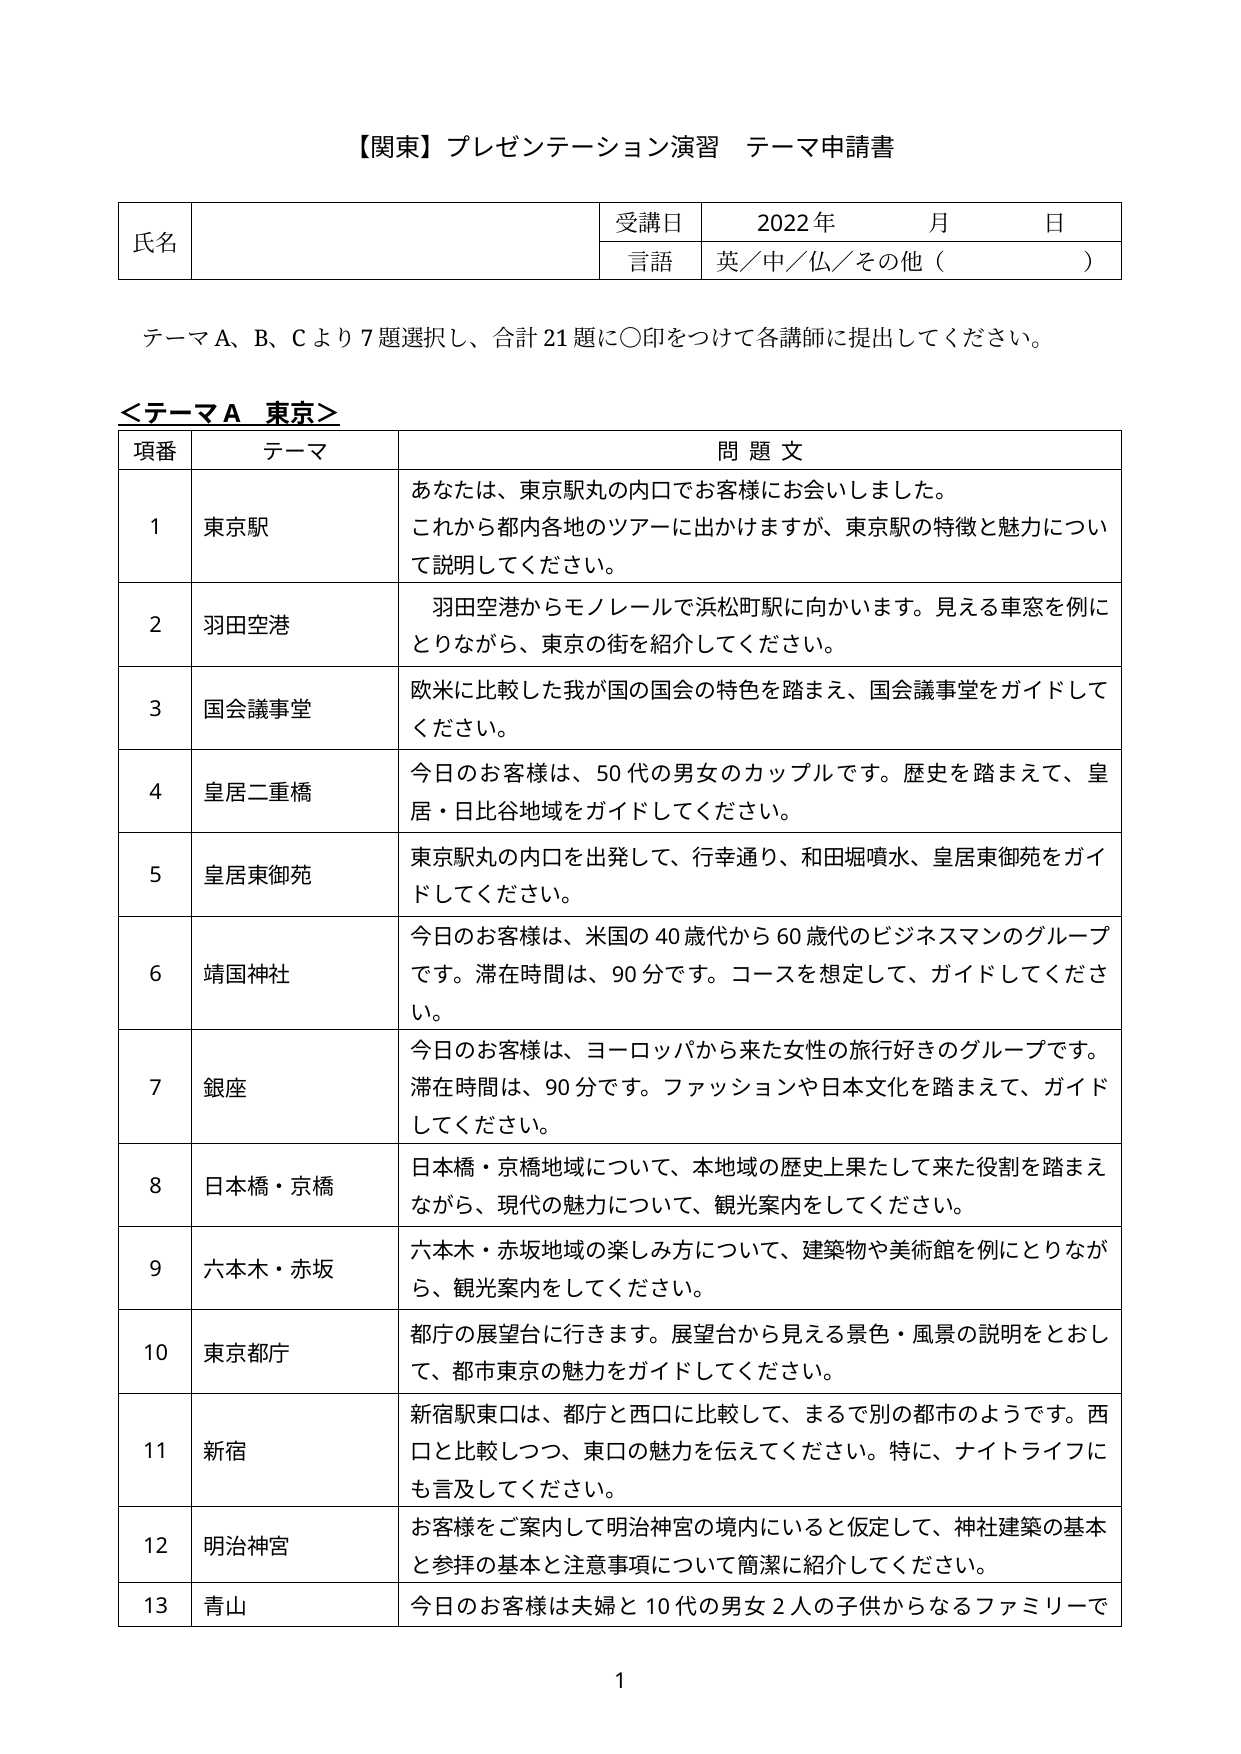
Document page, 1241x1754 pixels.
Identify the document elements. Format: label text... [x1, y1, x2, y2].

table_cell 銀座 [192, 1030, 398, 1143]
table_cell 今日のお客様は、50代の男女のカップルです。歴史を踏まえて、皇居・日比谷地域をガイドしてください。 [399, 750, 1121, 832]
table_cell 新宿駅東口は、都庁と西口に比較して、まるで別の都市のようです。西口と比較しつつ、東口の魅力を伝えてください。特に、ナイトライフにも言及してください。 [399, 1394, 1121, 1506]
table_cell 12 [119, 1507, 191, 1582]
table_cell 13 [119, 1583, 191, 1626]
table_cell 国会議事堂 [192, 667, 398, 749]
table_cell 東京駅丸の内口を出発して、行幸通り、和田堀噴水、皇居東御苑をガイドしてください。 [399, 833, 1121, 916]
table_cell 10 [119, 1310, 191, 1393]
table_cell 今日のお客様は、米国の40歳代から60歳代のビジネスマンのグループです。滞在時間は、90分です。コースを想定して、ガイドしてください。 [399, 917, 1121, 1029]
table_cell 靖国神社 [192, 917, 398, 1029]
table_cell 青山 [192, 1583, 398, 1626]
table_cell 言語 [600, 242, 701, 279]
text テーマA、B、Cより7題選択し、合計21題に〇印をつけて各講師に提出してください。 [118, 318, 1122, 355]
table_header 2022年 月 日 [702, 203, 1121, 241]
table_cell 欧米に比較した我が国の国会の特色を踏まえ、国会議事堂をガイドしてください。 [399, 667, 1121, 749]
table_cell 4 [119, 750, 191, 832]
table_cell 日本橋・京橋地域について、本地域の歴史上果たして来た役割を踏まえながら、現代の魅力について、観光案内をしてください。 [399, 1144, 1121, 1226]
table_cell 1 [119, 470, 191, 582]
table_cell 東京都庁 [192, 1310, 398, 1393]
text 【関東】プレゼンテーション演習 テーマ申請書 [118, 127, 1122, 164]
table_cell あなたは、東京駅丸の内口でお客様にお会いしました。 これから都内各地のツアーに出かけますが、東京駅の特徴と魅力について説明してください。 [399, 470, 1121, 582]
table_header 問 題 文 [399, 431, 1121, 469]
table_cell 今日のお客様は、ヨーロッパから来た女性の旅行好きのグループです。滞在時間は、90分です。ファッションや日本文化を踏まえて、ガイドしてください。 [399, 1030, 1121, 1143]
table_cell 六本木・赤坂 [192, 1227, 398, 1309]
table_cell 英／中／仏／その他（ ） [702, 242, 1121, 279]
table_header テーマ [192, 431, 398, 469]
table_header 受講日 [600, 203, 701, 241]
table_cell 羽田空港からモノレールで浜松町駅に向かいます。見える車窓を例にとりながら、東京の街を紹介してください。 [399, 583, 1121, 666]
table_header [192, 203, 599, 279]
table_cell 羽田空港 [192, 583, 398, 666]
table_cell 皇居二重橋 [192, 750, 398, 832]
table_cell 六本木・赤坂地域の楽しみ方について、建築物や美術館を例にとりながら、観光案内をしてください。 [399, 1227, 1121, 1309]
table_cell お客様をご案内して明治神宮の境内にいると仮定して、神社建築の基本と参拝の基本と注意事項について簡潔に紹介してください。 [399, 1507, 1121, 1582]
table_cell 都庁の展望台に行きます。展望台から見える景色・風景の説明をとおして、都市東京の魅力をガイドしてください。 [399, 1310, 1121, 1393]
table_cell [399, 1583, 1121, 1626]
table_cell 9 [119, 1227, 191, 1309]
table_cell 明治神宮 [192, 1507, 398, 1582]
table_cell 2 [119, 583, 191, 666]
table_cell 新宿 [192, 1394, 398, 1506]
text ＜テーマA 東京＞ [118, 393, 1122, 430]
table_cell 皇居東御苑 [192, 833, 398, 916]
table_header 項番 [119, 431, 191, 469]
table_header 氏名 [119, 203, 191, 279]
table_cell 日本橋・京橋 [192, 1144, 398, 1226]
table_cell 東京駅 [192, 470, 398, 582]
table_cell 5 [119, 833, 191, 916]
table_cell 8 [119, 1144, 191, 1226]
table_cell 6 [119, 917, 191, 1029]
table_cell 7 [119, 1030, 191, 1143]
table_cell 3 [119, 667, 191, 749]
table_cell 11 [119, 1394, 191, 1506]
